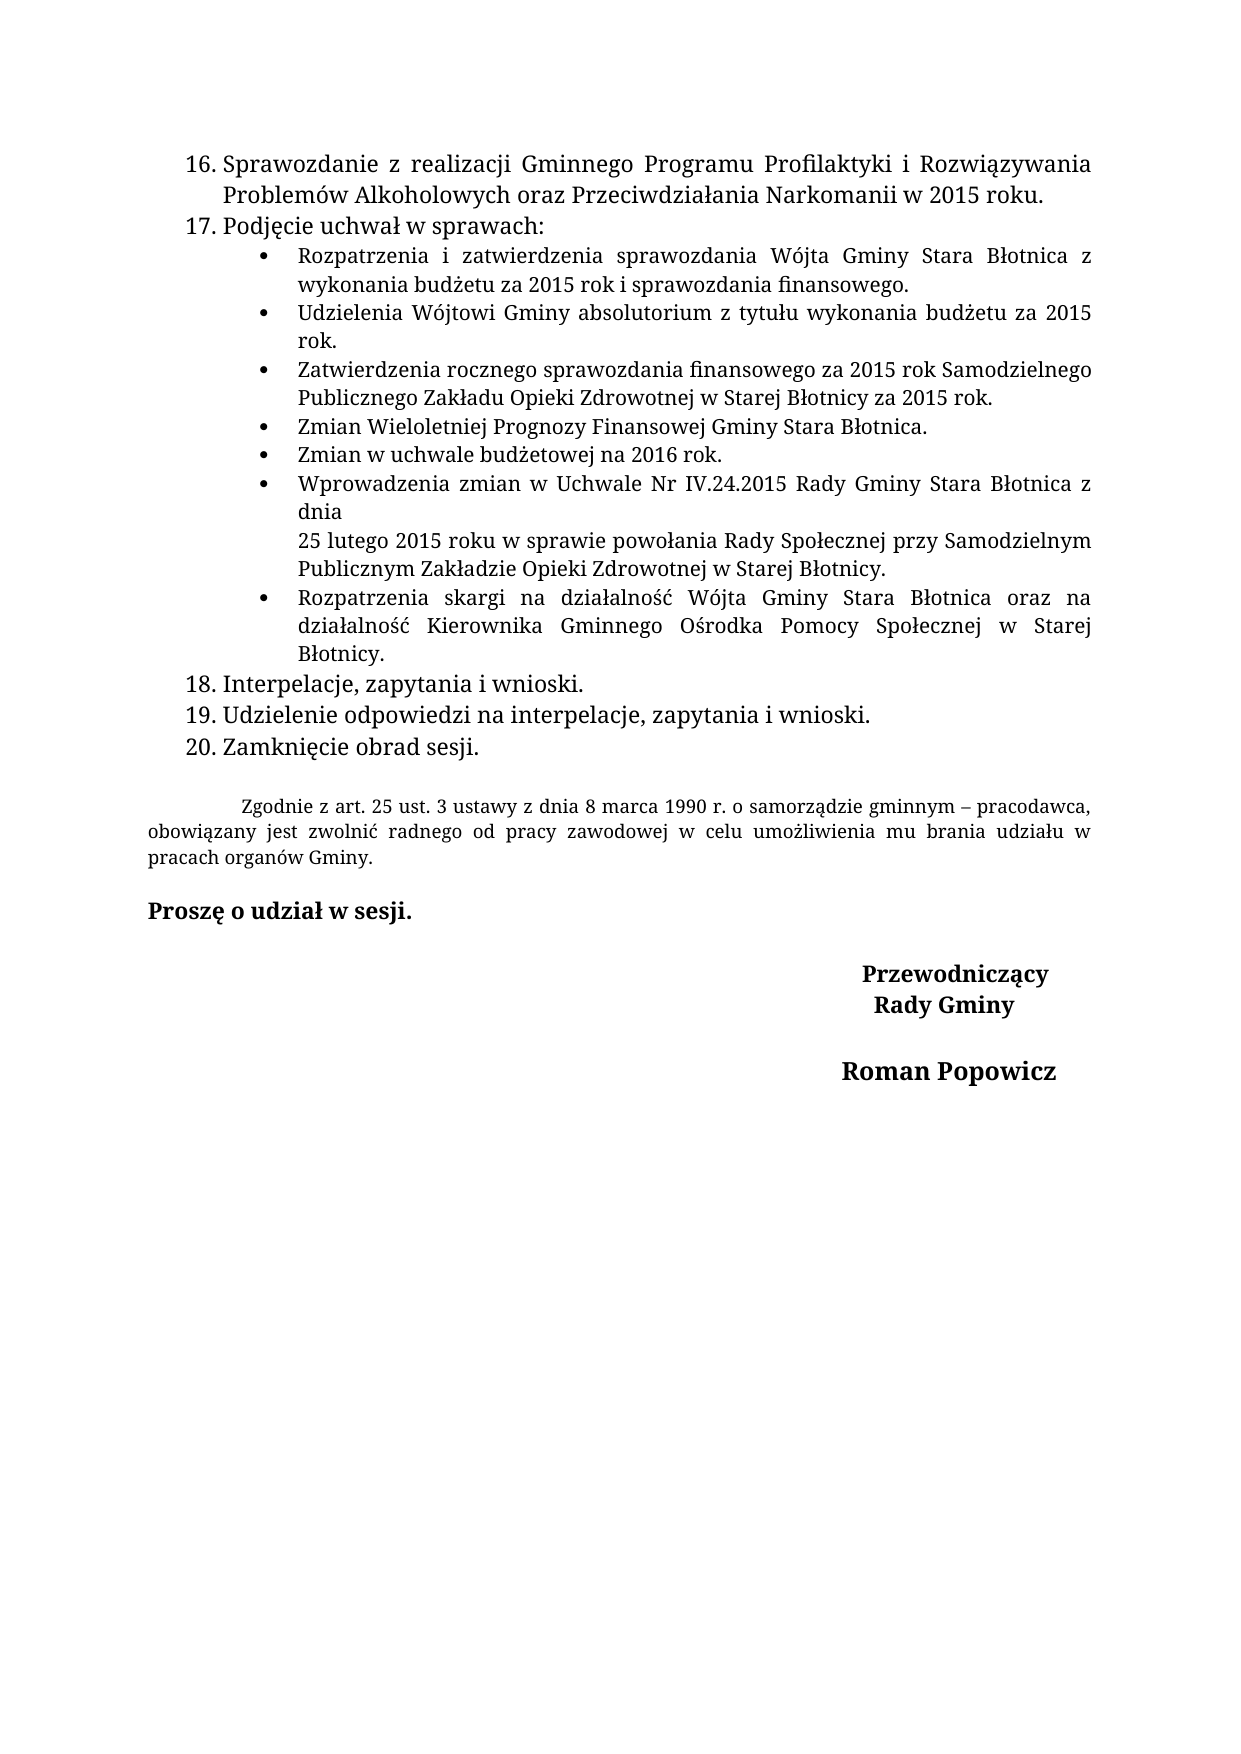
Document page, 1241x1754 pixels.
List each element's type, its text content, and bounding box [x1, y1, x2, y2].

list Zamknięcie obrad sesji. [185, 730, 1093, 762]
list Zmian Wieloletniej Prognozy Finansowej Gminy Stara Błotnica. [260, 412, 1093, 440]
text Roman Popowicz [148, 1053, 1093, 1088]
list Podjęcie uchwał w sprawach: [185, 210, 1093, 241]
list Udzielenia Wójtowi Gminy absolutorium z tytułu wykonania budżetu za 2015 rok. [260, 298, 1093, 355]
list Rozpatrzenia skargi na działalność Wójta Gminy Stara Błotnica oraz na działalność Kierownika Gminnego Ośrodka Pomocy Społecznej w Starej Błotnicy. [260, 583, 1093, 668]
text Przewodniczący [148, 957, 1093, 989]
list Zatwierdzenia rocznego sprawozdania finansowego za 2015 rok Samodzielnego Publicznego Zakładu Opieki Zdrowotnej w Starej Błotnicy za 2015 rok. [260, 355, 1093, 412]
text Proszę o udział w sesji. [148, 895, 1093, 926]
list Udzielenie odpowiedzi na interpelacje, zapytania i wnioski. [185, 699, 1093, 730]
text Rady Gminy [148, 989, 1093, 1020]
list Sprawozdanie z realizacji Gminnego Programu Profilaktyki i Rozwiązywania Problemów Alkoholowych oraz Przeciwdziałania Narkomanii w 2015 roku. [185, 148, 1093, 210]
list Zmian w uchwale budżetowej na 2016 rok. [260, 440, 1093, 469]
list Interpelacje, zapytania i wnioski. [185, 668, 1093, 699]
list Rozpatrzenia i zatwierdzenia sprawozdania Wójta Gminy Stara Błotnica z wykonania budżetu za 2015 rok i sprawozdania finansowego. [260, 241, 1093, 298]
text Zgodnie z art. 25 ust. 3 ustawy z dnia 8 marca 1990 r. o samorządzie gminnym – pracodawca, obowiązany jest zwolnić radnego od pracy zawodowej w celu umożliwienia mu brania udziału w pracach organów Gminy. [148, 793, 1093, 869]
list Wprowadzenia zmian w Uchwale Nr IV.24.2015 Rady Gminy Stara Błotnica z dnia 25 lutego 2015 roku w sprawie powołania Rady Społecznej przy Samodzielnym Publicznym Zakładzie Opieki Zdrowotnej w Starej Błotnicy. [260, 469, 1093, 583]
